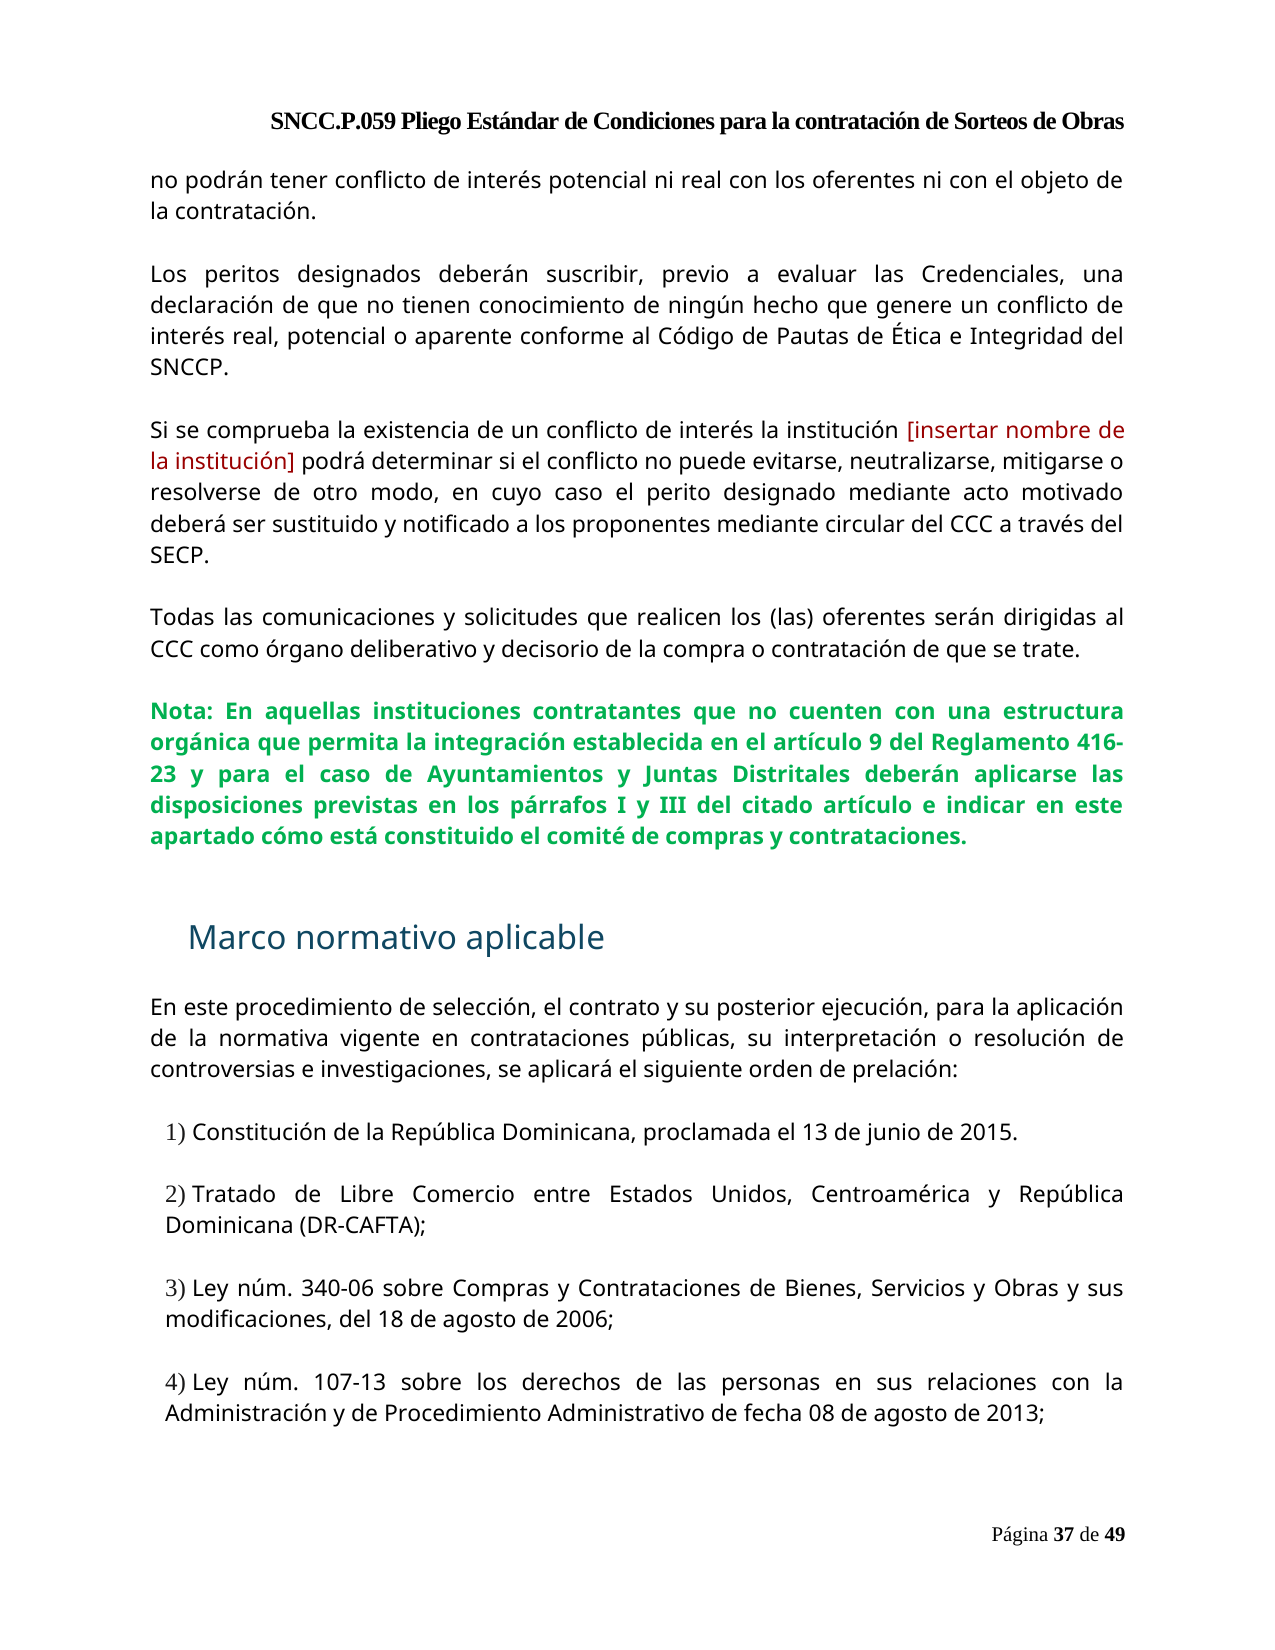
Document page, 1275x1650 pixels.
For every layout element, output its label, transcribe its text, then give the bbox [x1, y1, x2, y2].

subtitle Marco normativo aplicable [187, 914, 1125, 959]
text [150, 164, 1125, 226]
text Todas las comunicaciones y solicitudes que realicen los (las) oferentes serán dirigidas al CCC como órgano deliberativo y decisorio de la compra o contratación de que se trate. [150, 601, 1125, 664]
text En este procedimiento de selección, el contrato y su posterior ejecución, para la aplicación de la normativa vigente en contrataciones públicas, su interpretación o resolución de controversias e investigaciones, se aplicará el siguiente orden de prelación: [150, 990, 1125, 1084]
text Los peritos designados deberán suscribir, previo a evaluar las Credenciales, una declaración de que no tienen conocimiento de ningún hecho que genere un conflicto de interés real, potencial o aparente conforme al Código de Pautas de Ética e Integridad del SNCCP. [150, 257, 1125, 382]
list Ley núm. 340-06 sobre Compras y Contrataciones de Bienes, Servicios y Obras y sus modificaciones, del 18 de agosto de 2006; [165, 1272, 1125, 1334]
list Ley núm. 107-13 sobre los derechos de las personas en sus relaciones con la Administración y de Procedimiento Administrativo de fecha 08 de agosto de 2013; [165, 1365, 1125, 1428]
list Constitución de la República Dominicana, proclamada el 13 de junio de 2015. [165, 1115, 1125, 1147]
text Si se comprueba la existencia de un conflicto de interés la institución [insertar nombre de la institución] podrá determinar si el conflicto no puede evitarse, neutralizarse, mitigarse o resolverse de otro modo, en cuyo caso el perito designado mediante acto motivado deberá ser sustituido y notificado a los proponentes mediante circular del CCC a través del SECP. [150, 414, 1125, 570]
text Nota: En aquellas instituciones contratantes que no cuenten con una estructura orgánica que permita la integración establecida en el artículo 9 del Reglamento 416-23 y para el caso de Ayuntamientos y Juntas Distritales deberán aplicarse las disposiciones previstas en los párrafos I y III del citado artículo e indicar en este apartado cómo está constituido el comité de compras y contrataciones. [150, 695, 1125, 851]
list Tratado de Libre Comercio entre Estados Unidos, Centroamérica y República Dominicana (DR-CAFTA); [165, 1178, 1125, 1240]
